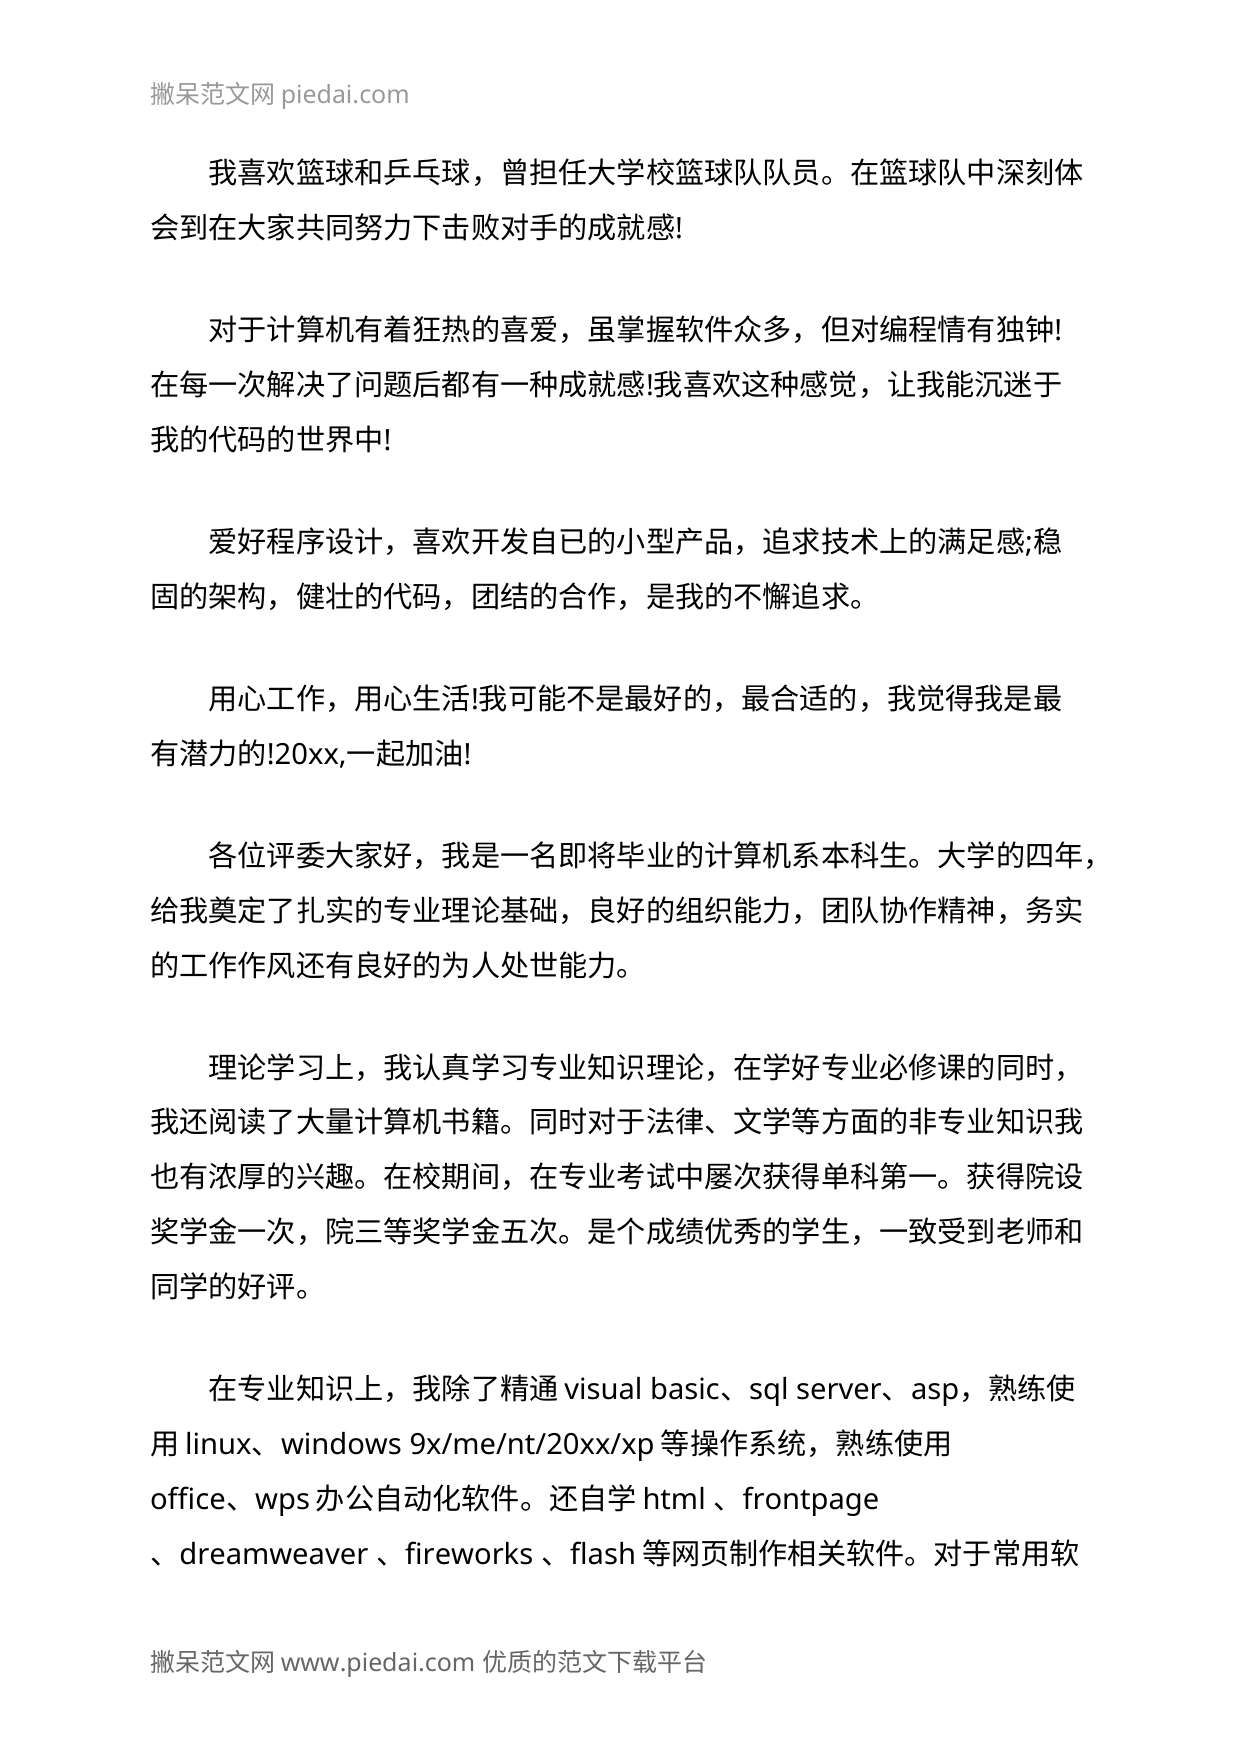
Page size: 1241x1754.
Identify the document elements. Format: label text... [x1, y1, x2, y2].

text 我喜欢篮球和乒乓球，曾担任大学校篮球队队员。在篮球队中深刻体会到在大家共同努力下击败对手的成就感! [150, 150, 1090, 247]
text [150, 1366, 1090, 1573]
text 用心工作，用心生活!我可能不是最好的，最合适的，我觉得我是最有潜力的!20xx,一起加油! [150, 676, 1090, 773]
text 理论学习上，我认真学习专业知识理论，在学好专业必修课的同时，我还阅读了大量计算机书籍。同时对于法律、文学等方面的非专业知识我也有浓厚的兴趣。在校期间，在专业考试中屡次获得单科第一。获得院设奖学金一次，院三等奖学金五次。是个成绩优秀的学生，一致受到老师和同学的好评。 [150, 1044, 1090, 1306]
text 爱好程序设计，喜欢开发自已的小型产品，追求技术上的满足感;稳固的架构，健壮的代码，团结的合作，是我的不懈追求。 [150, 519, 1090, 616]
text 各位评委大家好，我是一名即将毕业的计算机系本科生。大学的四年，给我奠定了扎实的专业理论基础，良好的组织能力，团队协作精神，务实的工作作风还有良好的为人处世能力。 [150, 833, 1090, 985]
text 对于计算机有着狂热的喜爱，虽掌握软件众多，但对编程情有独钟!在每一次解决了问题后都有一种成就感!我喜欢这种感觉，让我能沉迷于我的代码的世界中! [150, 307, 1090, 459]
